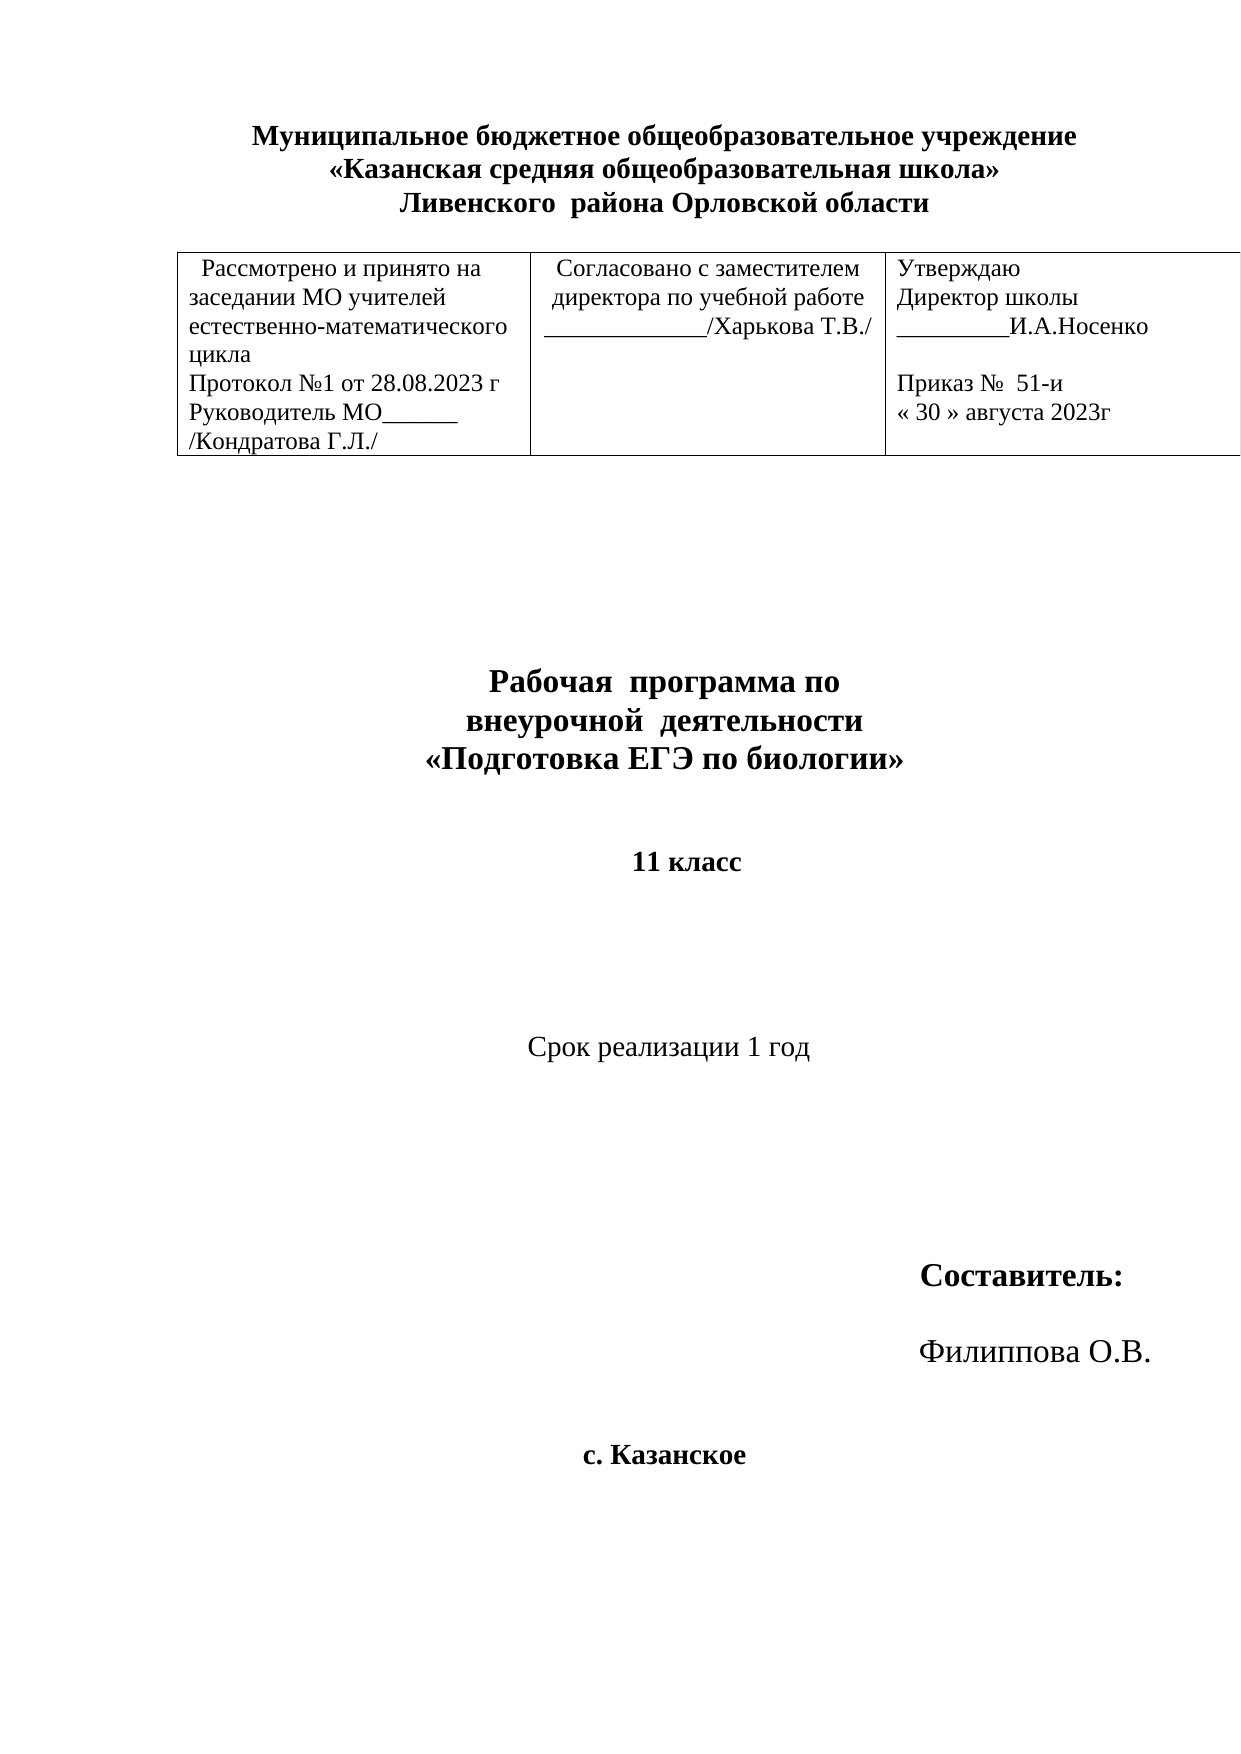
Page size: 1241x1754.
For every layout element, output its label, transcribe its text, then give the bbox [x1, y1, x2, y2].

text 11 класс [222, 844, 1152, 877]
table_header Рассмотрено и принято на заседании МО учителей естественно-математического цикла Протокол №1 от 28.08.2023 г Руководитель МО______ /Кондратова Г.Л./ [178, 253, 530, 454]
text внеурочной деятельности [177, 700, 1152, 738]
text Рабочая программа по [177, 662, 1152, 700]
text «Подготовка ЕГЭ по биологии» [177, 738, 1152, 777]
text Ливенского района Орловской области [177, 185, 1152, 219]
text Составитель: [213, 1255, 1124, 1293]
text Филиппова О.В. [177, 1332, 1152, 1370]
table_header Согласовано с заместителем директора по учебной работе _____________/Харькова Т.В./ [531, 253, 885, 454]
text с. Казанское [177, 1437, 1152, 1471]
text Срок реализации 1 год [213, 1029, 1124, 1062]
text Муниципальное бюджетное общеобразовательное учреждение [177, 118, 1152, 152]
text «Казанская средняя общеобразовательная школа» [177, 152, 1152, 185]
table_header Утверждаю Директор школы _________И.А.Носенко Приказ № 51-и « 30 » августа 2023г [886, 253, 1240, 454]
